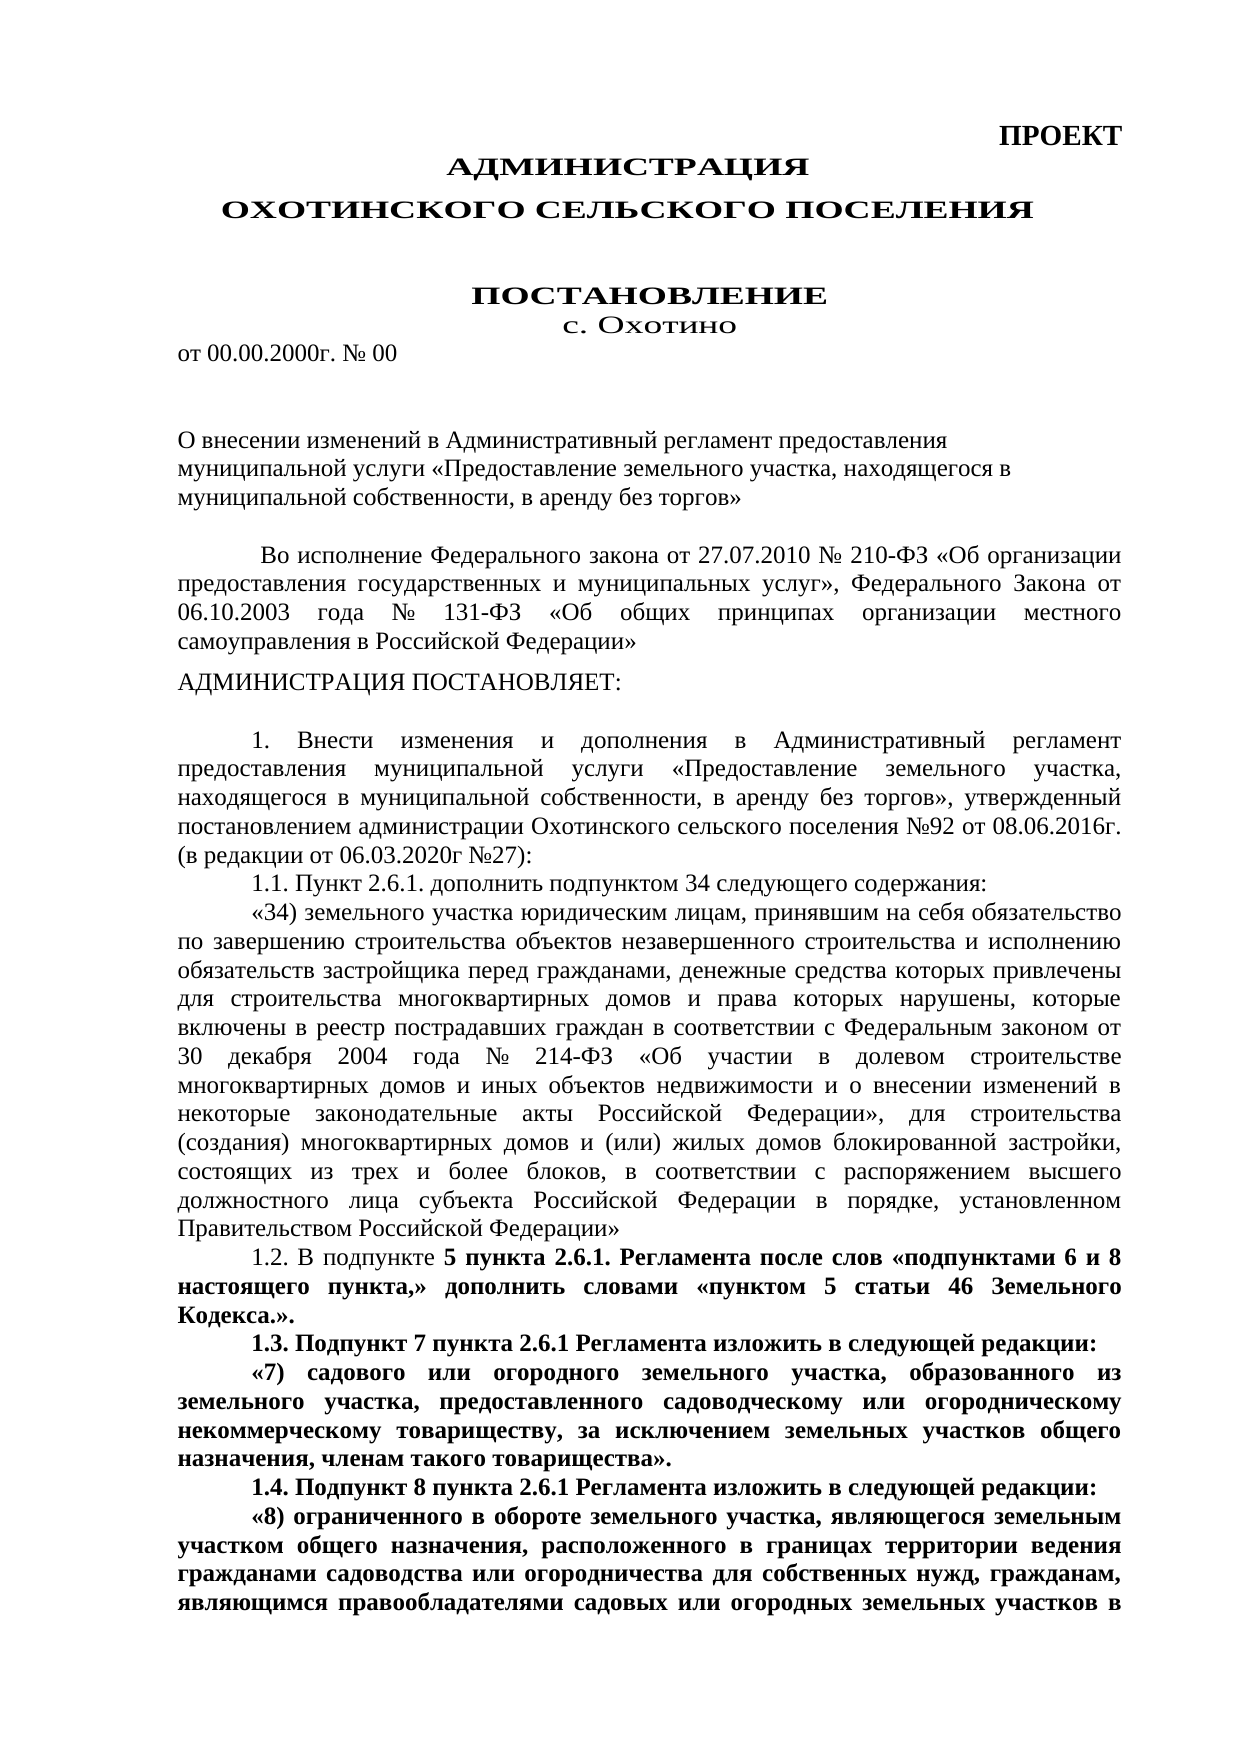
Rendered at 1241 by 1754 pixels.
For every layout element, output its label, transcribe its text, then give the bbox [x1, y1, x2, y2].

title 1. Внести изменения и дополнения в Административный регламент предоставления муниципальной услуги «Предоставление земельного участка, находящегося в муниципальной собственности, в аренду без торгов», утвержденный постановлением администрации Охотинского сельского поселения №92 от 08.06.2016г. (в редакции от 06.03.2020г №27): [177, 725, 1122, 868]
text Во исполнение Федерального закона от 27.07.2010 № 210-ФЗ «Об организации предоставления государственных и муниципальных услуг», Федерального Закона от 06.10.2003 года № 131-ФЗ «Об общих принципах организации местного самоуправления в Российской Федерации» [177, 540, 1122, 655]
text Охотинского сельского поселения [103, 195, 1152, 223]
subtitle АДМИНИСТРАЦИЯ ПОСТАНОВЛЯЕТ: [177, 667, 1122, 696]
title «34) земельного участка юридическим лицам, принявшим на себя обязательство по завершению строительства объектов незавершенного строительства и исполнению обязательств застройщика перед гражданами, денежные средства которых привлечены для строительства многоквартирных домов и права которых нарушены, которые включены в реестр пострадавших граждан в соответствии с Федеральным законом от 30 декабря 2004 года № 214-ФЗ «Об участии в долевом строительстве многоквартирных домов и иных объектов недвижимости и о внесении изменений в некоторые законодательные акты Российской Федерации», для строительства (создания) многоквартирных домов и (или) жилых домов блокированной застройки, состоящих из трех и более блоков, в соответствии с распоряжением высшего должностного лица субъекта Российской Федерации в порядке, установленном Правительством Российской Федерации» [177, 897, 1122, 1242]
text с. Охотино [177, 310, 1122, 338]
title О внесении изменений в Административный регламент предоставления муниципальной услуги «Предоставление земельного участка, находящегося в муниципальной собственности, в аренду без торгов» [177, 425, 1122, 511]
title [177, 1501, 1122, 1616]
title «7) садового или огородного земельного участка, образованного из земельного участка, предоставленного садоводческому или огородническому некоммерческому товариществу, за исключением земельных участков общего назначения, членам такого товарищества». [177, 1357, 1122, 1472]
text ПРОЕКТ [177, 118, 1122, 152]
title 1.2. В подпункте 5 пункта 2.6.1. Регламента после слов «подпунктами 6 и 8 настоящего пункта,» дополнить словами «пунктом 5 статьи 46 Земельного Кодекса.». [177, 1242, 1122, 1328]
text ПОСТАНОВЛЕНИЕ [177, 281, 1122, 310]
text АДМИНИСТРАЦИЯ [103, 152, 1152, 180]
title 1.3. Подпункт 7 пункта 2.6.1 Регламента изложить в следующей редакции: [177, 1328, 1122, 1357]
title 1.4. Подпункт 8 пункта 2.6.1 Регламента изложить в следующей редакции: [177, 1472, 1122, 1501]
text от 00.00.2000г. № 00 [177, 338, 1122, 367]
title 1.1. Пункт 2.6.1. дополнить подпунктом 34 следующего содержания: [177, 868, 1122, 897]
